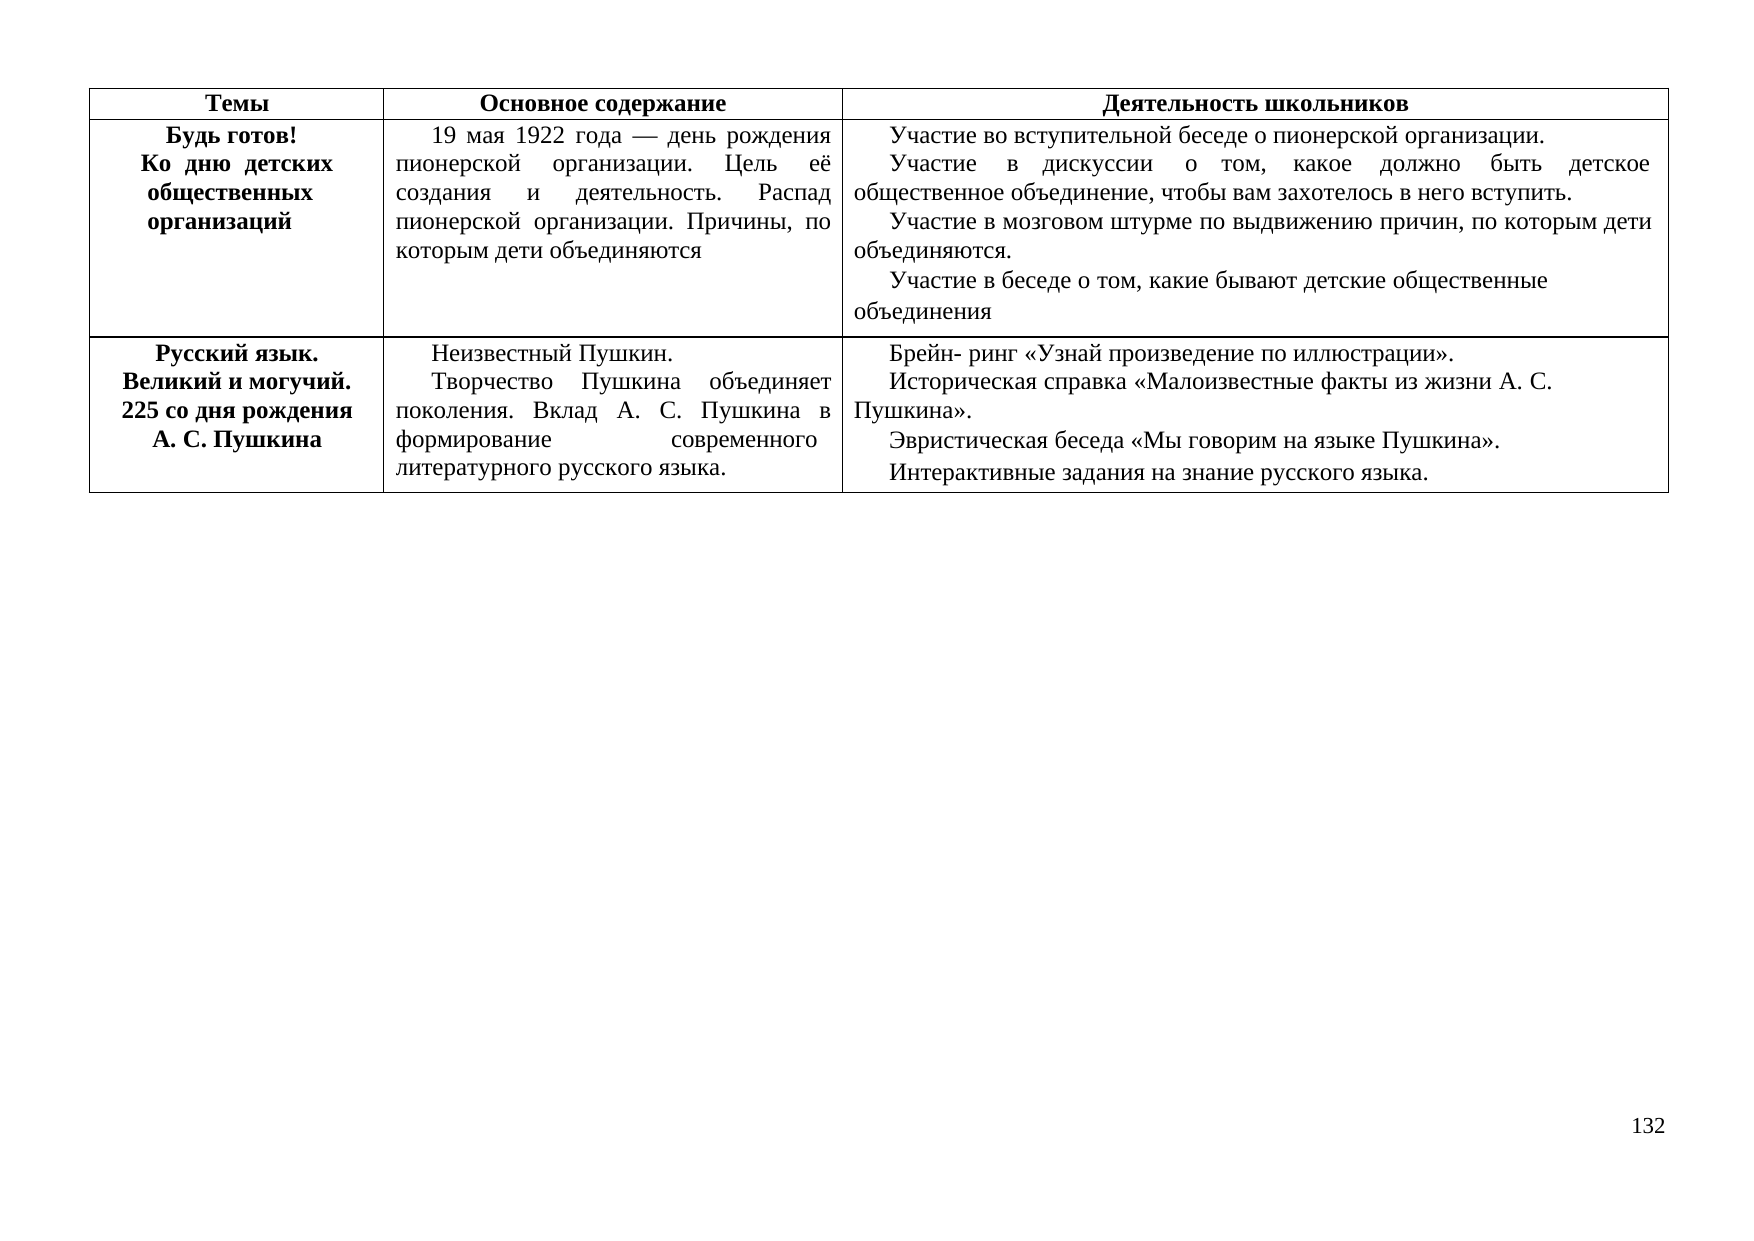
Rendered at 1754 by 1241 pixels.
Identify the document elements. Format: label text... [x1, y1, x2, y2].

table_cell 19 мая 1922 года — день рождения пионерской организации. Цель её создания и деятельность. Распад пионерской организации. Причины, по которым дети объединяются [384, 120, 842, 336]
table_cell Русский язык. Великий и могучий. 225 со дня рождения А. С. Пушкина [90, 338, 383, 492]
table_cell Брейн- ринг «Узнай произведение по иллюстрации». Историческая справка «Малоизвестные факты из жизни А. С. Пушкина». Эвристическая беседа «Мы говорим на языке Пушкина». Интерактивные задания на знание русского языка. [843, 338, 1668, 492]
table_cell Будь готов! Ко дню детских общественных организаций [90, 120, 383, 336]
table_cell Участие во вступительной беседе о пионерской организации. Участие в дискуссии о том, какое должно быть детское общественное объединение, чтобы вам захотелось в него вступить. Участие в мозговом штурме по выдвижению причин, по которым дети объединяются. Участие в беседе о том, какие бывают детские общественные объединения [843, 120, 1668, 336]
table_header Основное содержание [384, 89, 842, 118]
table_header Темы [90, 89, 383, 118]
table_cell Неизвестный Пушкин. Творчество Пушкина объединяет поколения. Вклад А. С. Пушкина в формирование современного литературного русского языка. [384, 338, 842, 492]
table_header Деятельность школьников [843, 89, 1668, 118]
